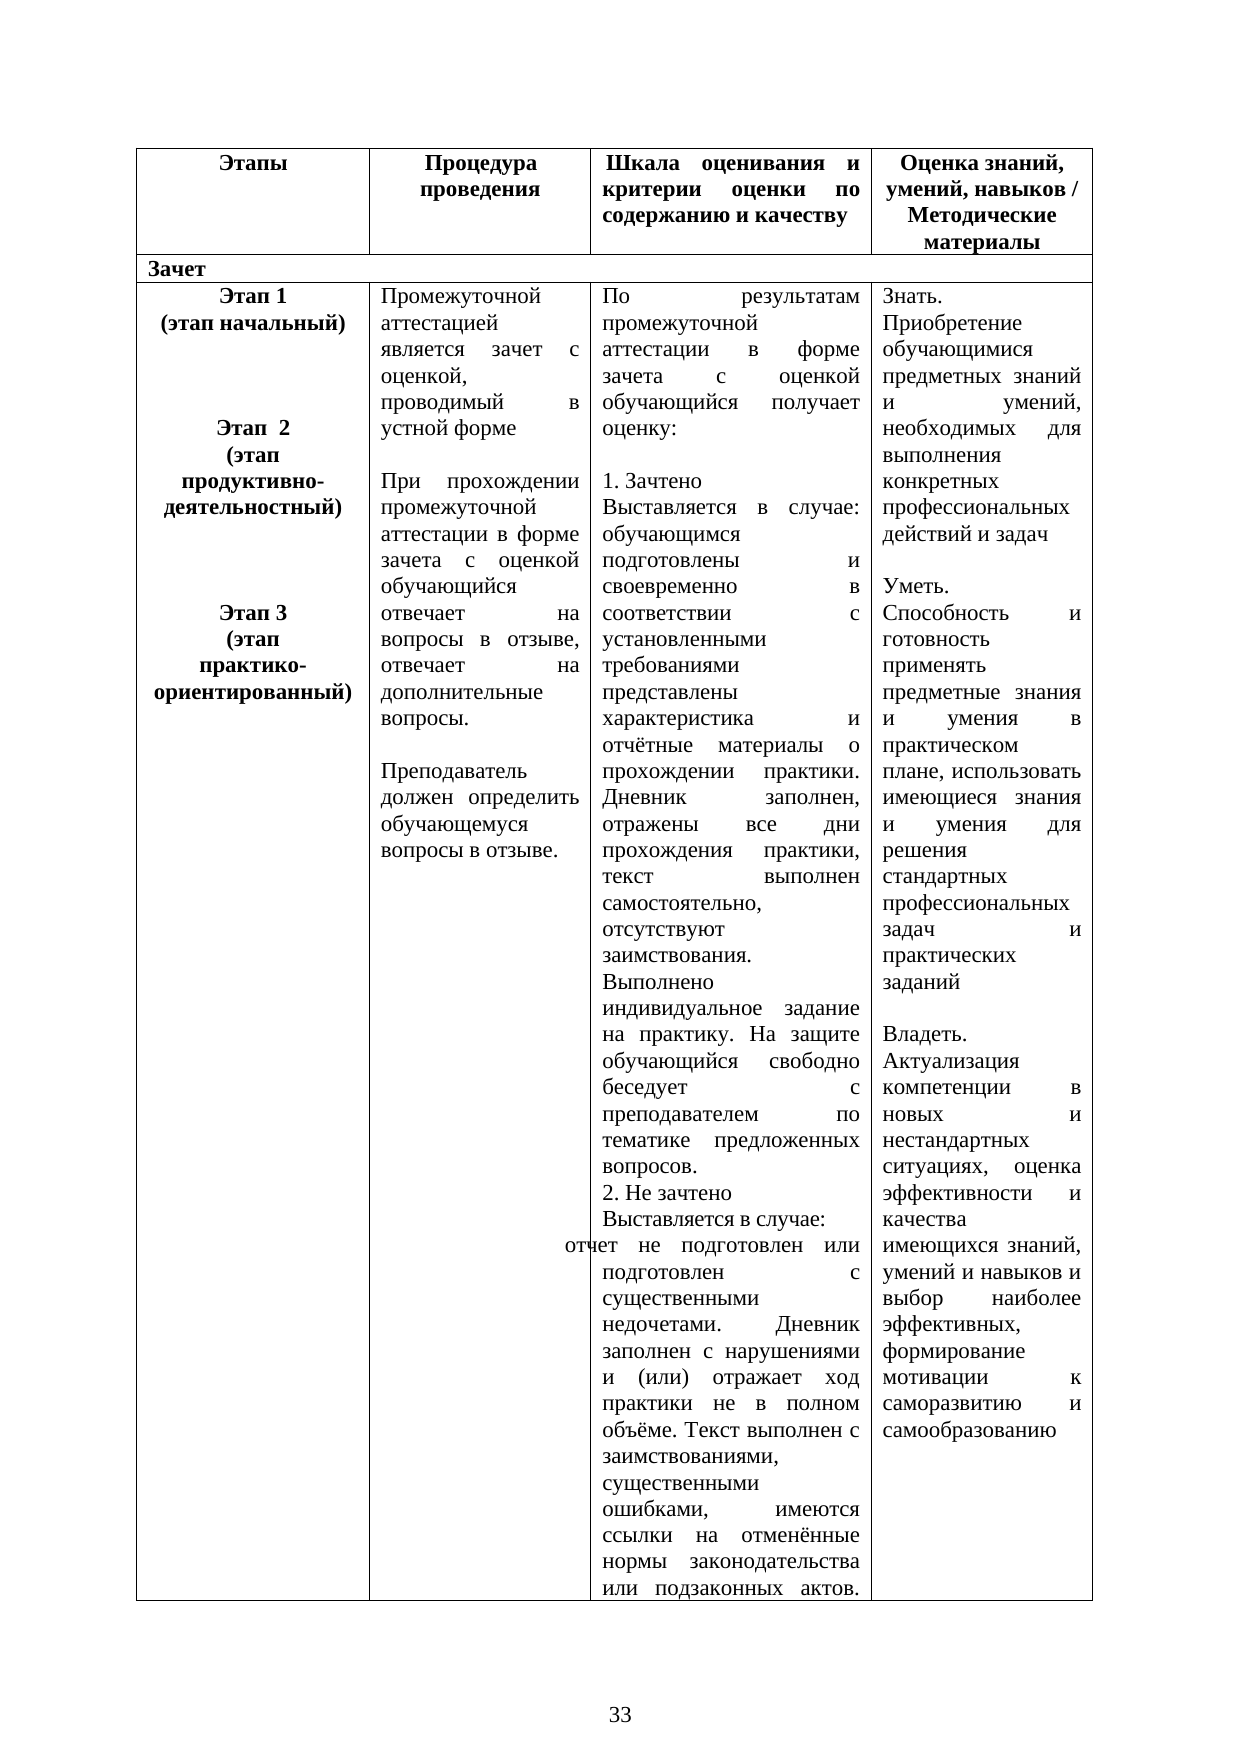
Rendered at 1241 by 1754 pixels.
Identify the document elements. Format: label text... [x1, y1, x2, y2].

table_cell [872, 283, 1092, 1600]
table_header Этапы [137, 149, 369, 254]
table_cell Зачет [137, 255, 1092, 282]
table_header Шкала оценивания и критерии оценки по содержанию и качеству [591, 149, 871, 254]
table_header Процедура проведения [370, 149, 590, 254]
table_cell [591, 283, 871, 1600]
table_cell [137, 283, 369, 1600]
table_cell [370, 283, 590, 1600]
table_header Оценка знаний, умений, навыков / Методические материалы [872, 149, 1092, 254]
